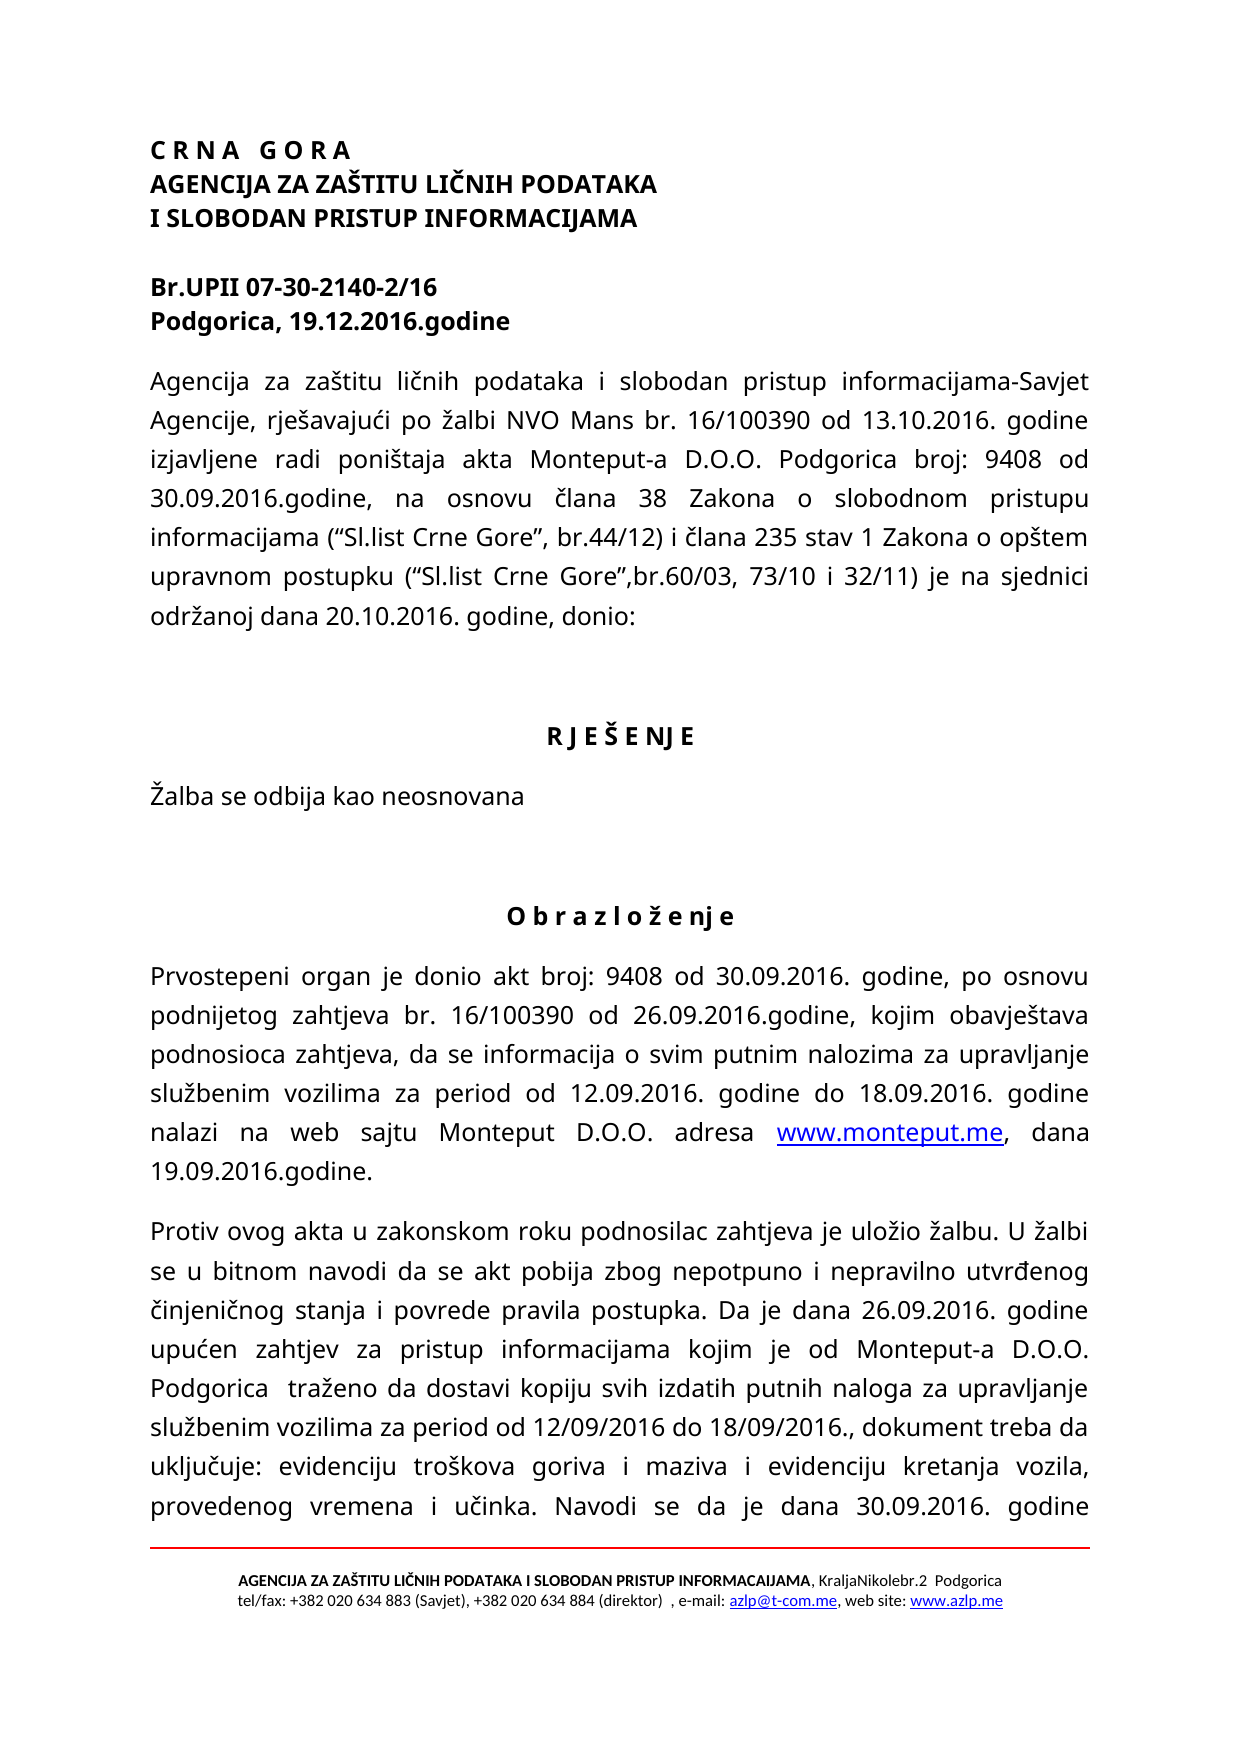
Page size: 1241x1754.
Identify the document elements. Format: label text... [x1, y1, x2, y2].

text Žalba se odbija kao neosnovana [150, 778, 1090, 812]
text C R N A G O R A [150, 133, 1090, 167]
text I SLOBODAN PRISTUP INFORMACIJAMA [150, 201, 1090, 235]
text Prvostepeni organ je donio akt broj: 9408 od 30.09.2016. godine, po osnovu podnijetog zahtjeva br. 16/100390 od 26.09.2016.godine, kojim obavještava podnosioca zahtjeva, da se informacija o svim putnim nalozima za upravljanje službenim vozilima za period od 12.09.2016. godine do 18.09.2016. godine nalazi na web sajtu Monteput D.O.O. adresa www.monteput.me, dana 19.09.2016.godine. [150, 958, 1090, 1188]
text Podgorica, 19.12.2016.godine [150, 303, 1090, 337]
text R J E Š E NJ E [150, 718, 1090, 752]
text AGENCIJA ZA ZAŠTITU LIČNIH PODATAKA [150, 167, 1090, 201]
text Agencija za zaštitu ličnih podataka i slobodan pristup informacijama-Savjet Agencije, rješavajući po žalbi NVO Mans br. 16/100390 od 13.10.2016. godine izjavljene radi poništaja akta Monteput-a D.O.O. Podgorica broj: 9408 od 30.09.2016.godine, na osnovu člana 38 Zakona o slobodnom pristupu informacijama (“Sl.list Crne Gore”, br.44/12) i člana 235 stav 1 Zakona o opštem upravnom postupku (“Sl.list Crne Gore”,br.60/03, 73/10 i 32/11) je na sjednici održanoj dana 20.10.2016. godine, donio: [150, 363, 1090, 632]
text O b r a z l o ž e nj e [150, 898, 1090, 932]
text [150, 1214, 1090, 1522]
text Br.UPII 07-30-2140-2/16 [150, 269, 1090, 303]
